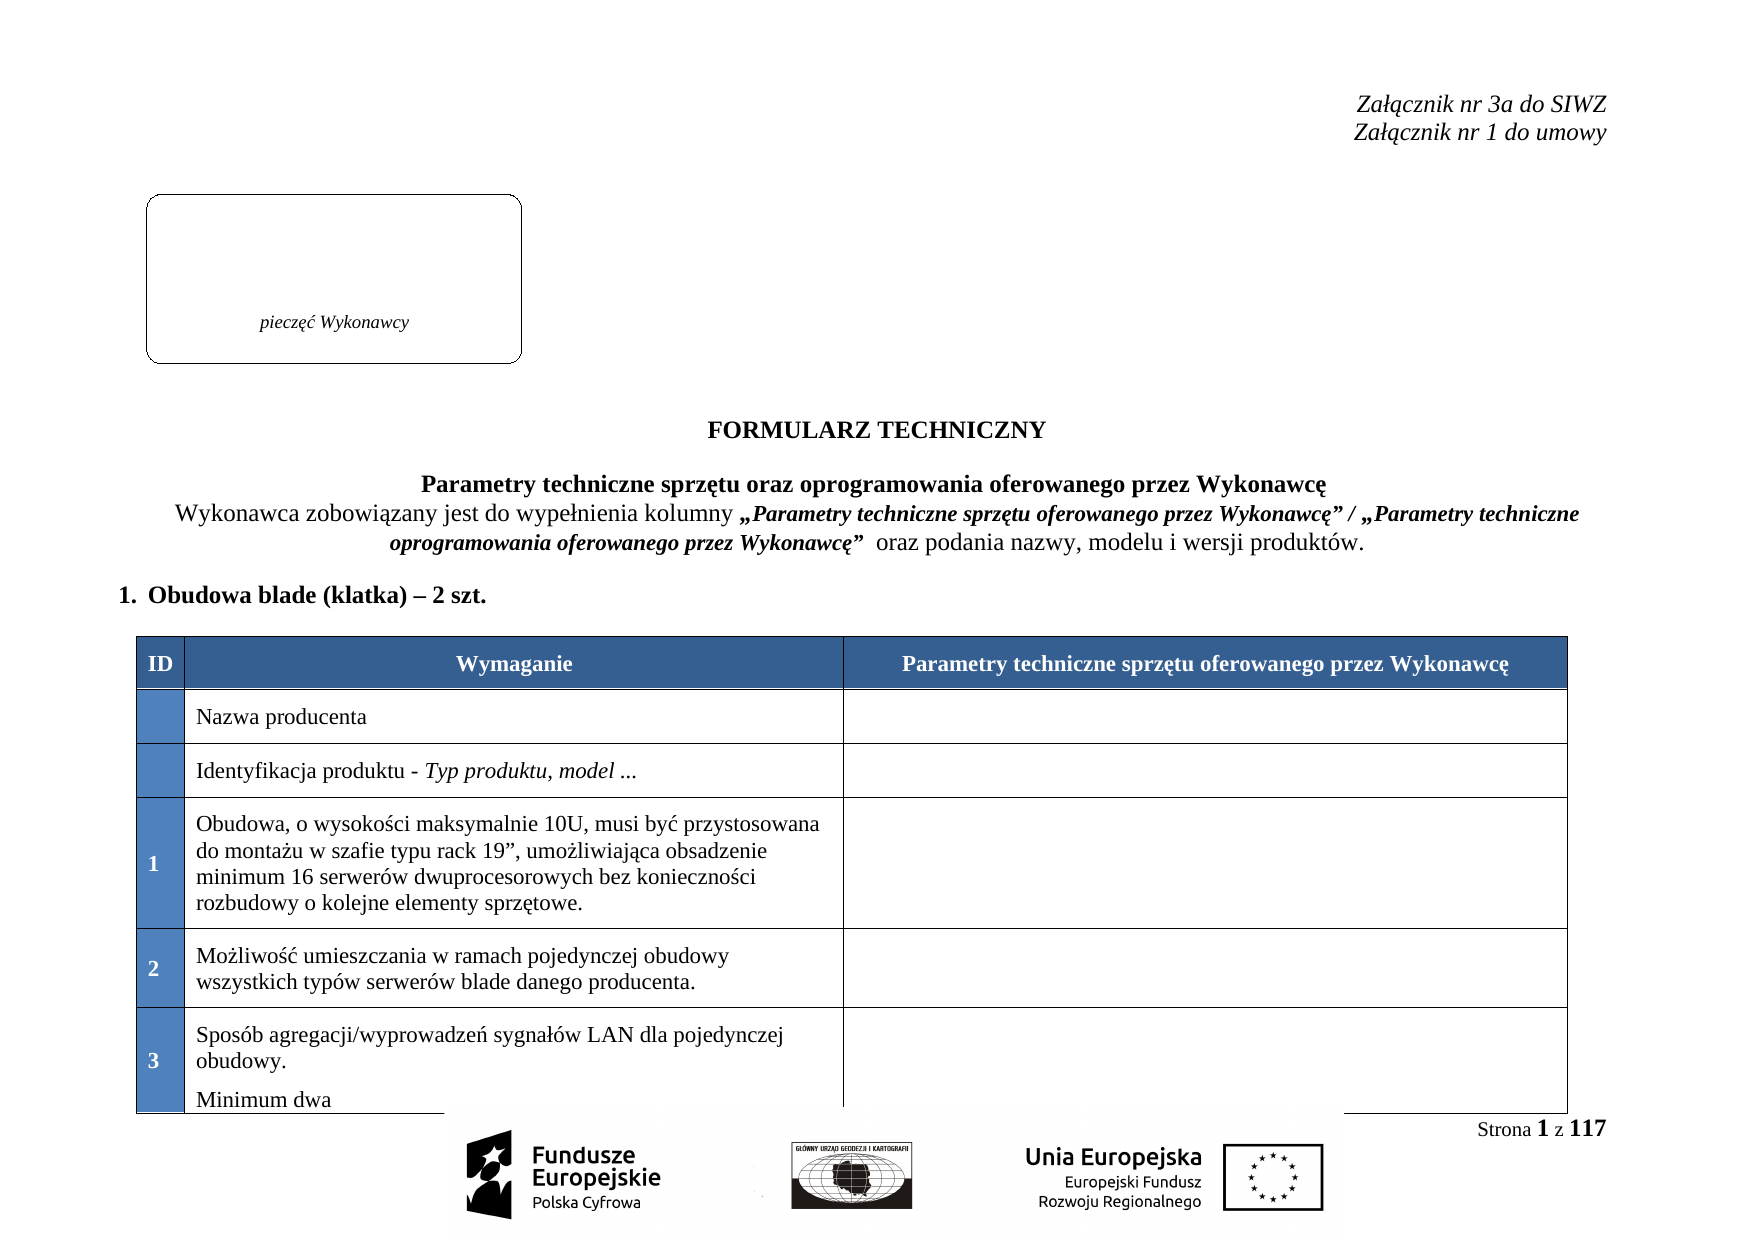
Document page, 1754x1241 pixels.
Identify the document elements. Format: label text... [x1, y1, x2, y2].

text Załącznik nr 1 do umowy [148, 117, 1606, 146]
table_cell [844, 1008, 1567, 1112]
table_cell [137, 744, 184, 797]
text Załącznik nr 3a do SIWZ [148, 89, 1606, 117]
table_cell Możliwość umieszczania w ramach pojedynczej obudowy wszystkich typów serwerów blade danego producenta. [185, 929, 843, 1007]
table_cell 3 [137, 1008, 184, 1112]
table_cell Obudowa, o wysokości maksymalnie 10U, musi być przystosowana do montażu w szafie typu rack 19”, umożliwiająca obsadzenie minimum 16 serwerów dwuprocesorowych bez konieczności rozbudowy o kolejne elementy sprzętowe. [185, 798, 843, 928]
table_header Wymaganie [185, 637, 843, 688]
table_cell 1 [137, 798, 184, 928]
table_cell [844, 798, 1567, 928]
table_cell [844, 690, 1567, 743]
table_cell [844, 929, 1567, 1007]
table_cell [137, 690, 184, 743]
table_cell 2 [137, 929, 184, 1007]
table_cell Identyfikacja produktu - Typ produktu, model ... [185, 744, 843, 797]
list Obudowa blade (klatka) – 2 szt. [118, 581, 1606, 609]
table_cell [185, 1008, 843, 1112]
table_cell Nazwa producenta [185, 690, 843, 743]
table_header ID [137, 637, 184, 688]
text FORMULARZ TECHNICZNY [148, 416, 1606, 444]
text Parametry techniczne sprzętu oraz oprogramowania oferowanego przez Wykonawcę Wykonawca zobowiązany jest do wypełnienia kolumny „Parametry techniczne sprzętu oferowanego przez Wykonawcę” / „Parametry techniczne oprogramowania oferowanego przez Wykonawcę” oraz podania nazwy, modelu i wersji produktów. [148, 469, 1606, 556]
table_header Parametry techniczne sprzętu oferowanego przez Wykonawcę [844, 637, 1567, 688]
picture [444, 1107, 1343, 1239]
table_cell [844, 744, 1567, 797]
